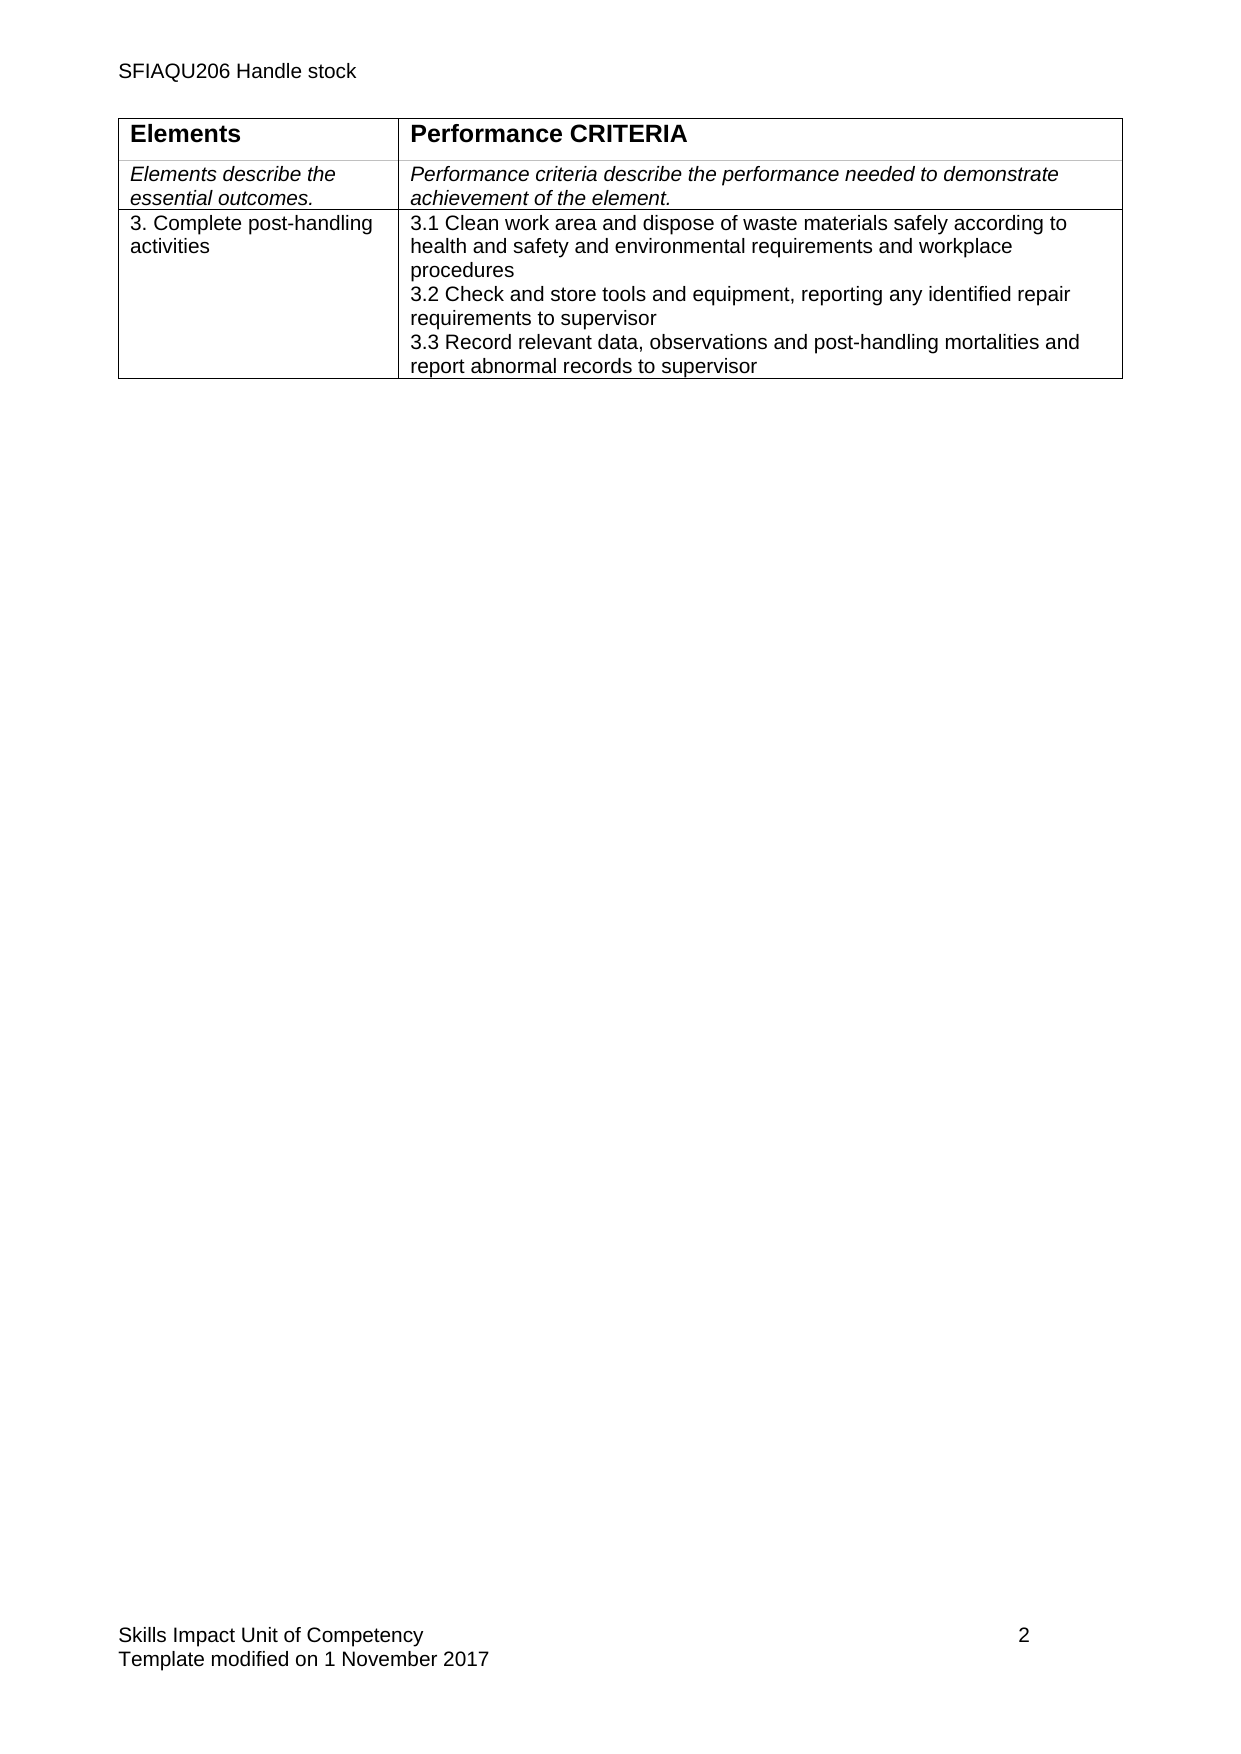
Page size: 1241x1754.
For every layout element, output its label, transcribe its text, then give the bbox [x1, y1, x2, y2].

table_cell 3.1 Clean work area and dispose of waste materials safely according to health and safety and environmental requirements and workplace procedures 3.2 Check and store tools and equipment, reporting any identified repair requirements to supervisor 3.3 Record relevant data, observations and post-handling mortalities and report abnormal records to supervisor [399, 210, 1122, 378]
table_header Performance CRITERIA [399, 119, 1122, 160]
table_header Elements [119, 119, 398, 160]
table_cell 3. Complete post-handling activities [119, 210, 398, 378]
table_cell Performance criteria describe the performance needed to demonstrate achievement of the element. [399, 161, 1122, 209]
table_cell Elements describe the essential outcomes. [119, 161, 398, 209]
